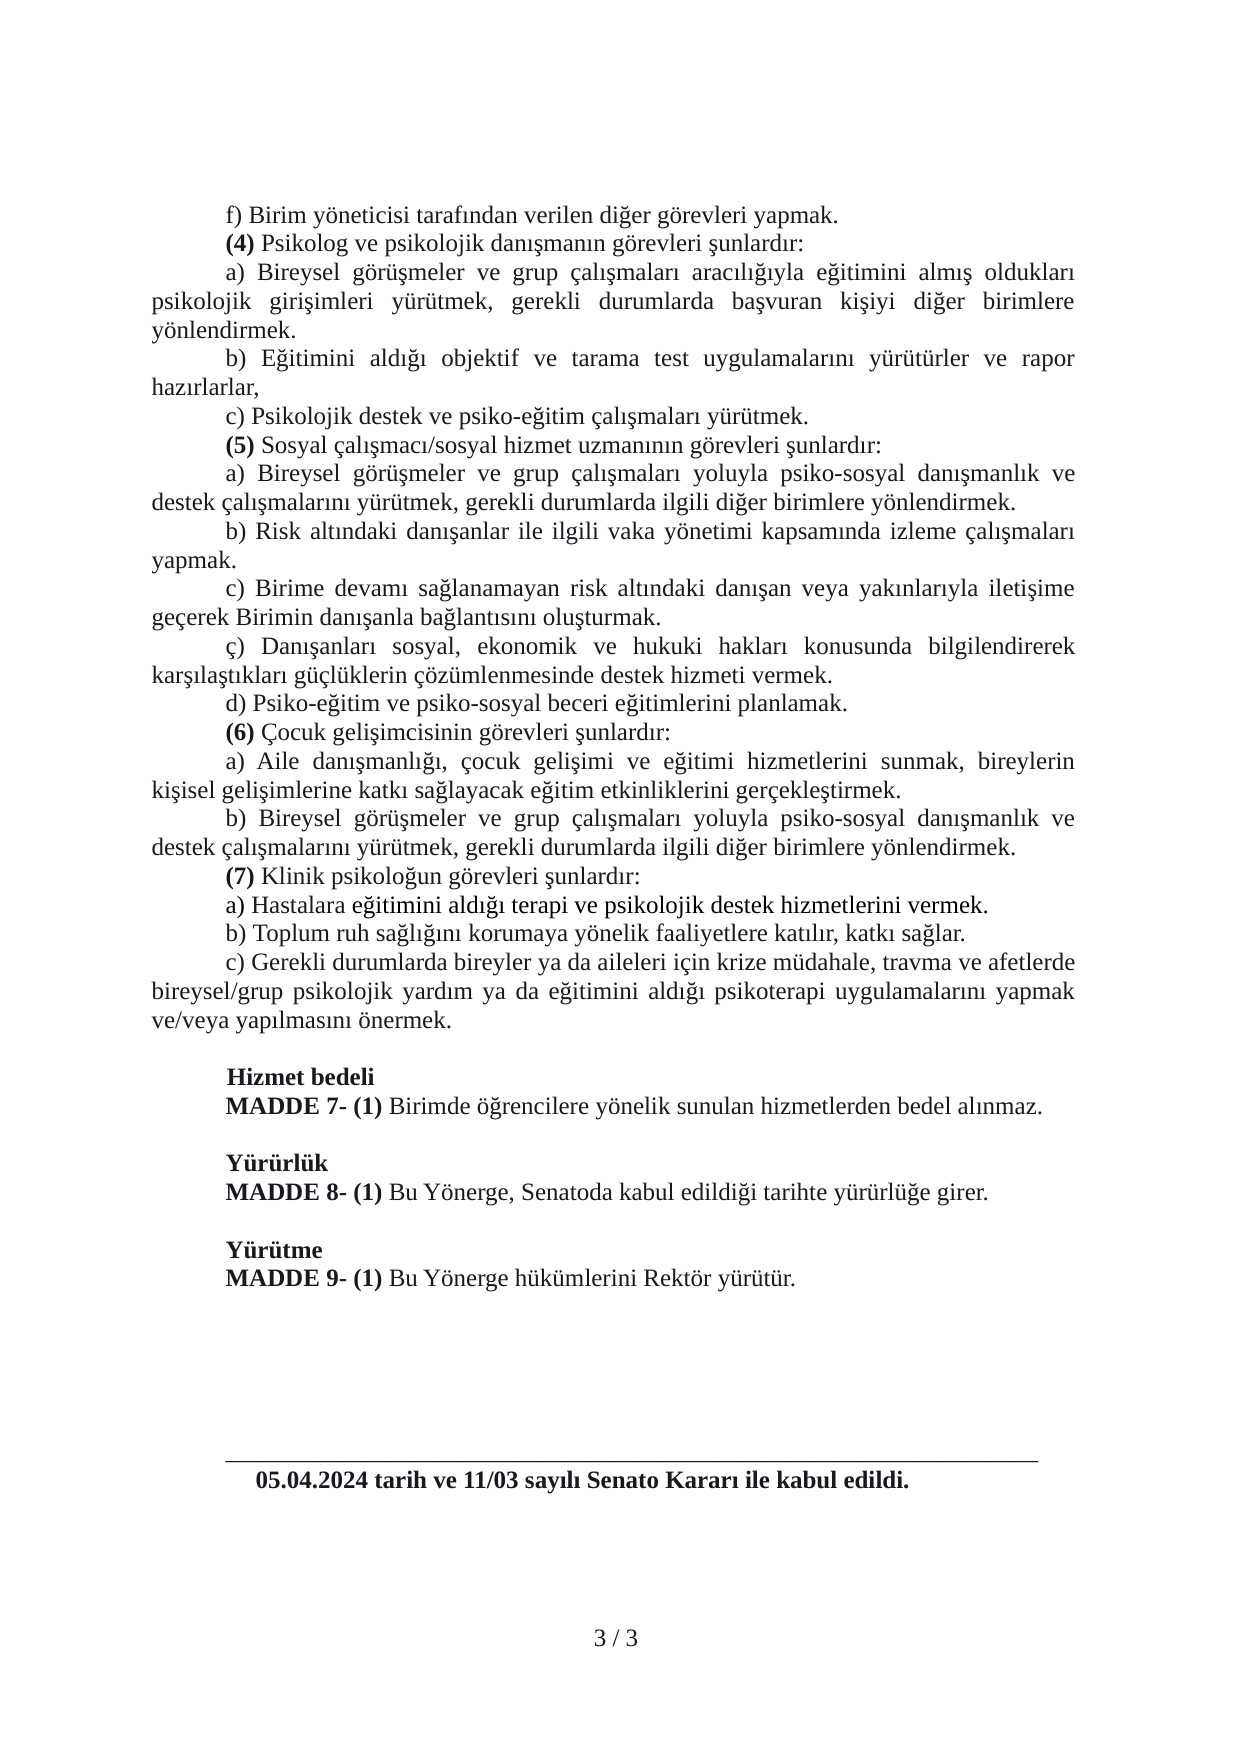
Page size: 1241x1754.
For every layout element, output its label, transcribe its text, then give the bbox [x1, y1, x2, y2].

text _________________________________________________________________ [156, 1436, 1076, 1465]
text (7) Klinik psikoloğun görevleri şunlardır: [151, 861, 1076, 890]
text b) Eğitimini aldığı objektif ve tarama test uygulamalarını yürütürler ve rapor hazırlarlar, [151, 343, 1076, 401]
text c) Gerekli durumlarda bireyler ya da aileleri için krize müdahale, travma ve afetlerde bireysel/grup psikolojik yardım ya da eğitimini aldığı psikoterapi uygulamalarını yapmak ve/veya yapılmasını önermek. [151, 947, 1076, 1033]
text ç) Danışanları sosyal, ekonomik ve hukuki hakları konusunda bilgilendirerek karşılaştıkları güçlüklerin çözümlenmesinde destek hizmeti vermek. [151, 631, 1076, 688]
text b) Bireysel görüşmeler ve grup çalışmaları yoluyla psiko-sosyal danışmanlık ve destek çalışmalarını yürütmek, gerekli durumlarda ilgili diğer birimlere yönlendirmek. [151, 803, 1076, 861]
text c) Psikolojik destek ve psiko-eğitim çalışmaları yürütmek. [151, 401, 1076, 430]
text MADDE 8- (1) Bu Yönerge, Senatoda kabul edildiği tarihte yürürlüğe girer. [156, 1177, 1076, 1206]
text b) Risk altındaki danışanlar ile ilgili vaka yönetimi kapsamında izleme çalışmaları yapmak. [151, 516, 1076, 573]
text (6) Çocuk gelişimcisinin görevleri şunlardır: [151, 717, 1076, 746]
text f) Birim yöneticisi tarafından verilen diğer görevleri yapmak. [151, 200, 1076, 228]
text a) Bireysel görüşmeler ve grup çalışmaları aracılığıyla eğitimini almış oldukları psikolojik girişimleri yürütmek, gerekli durumlarda başvuran kişiyi diğer birimlere yönlendirmek. [151, 257, 1076, 343]
text a) Bireysel görüşmeler ve grup çalışmaları yoluyla psiko-sosyal danışmanlık ve destek çalışmalarını yürütmek, gerekli durumlarda ilgili diğer birimlere yönlendirmek. [151, 458, 1076, 516]
text b) Toplum ruh sağlığını korumaya yönelik faaliyetlere katılır, katkı sağlar. [151, 918, 1076, 947]
text (4) Psikolog ve psikolojik danışmanın görevleri şunlardır: [151, 228, 1076, 257]
text (5) Sosyal çalışmacı/sosyal hizmet uzmanının görevleri şunlardır: [151, 430, 1076, 458]
text a) Aile danışmanlığı, çocuk gelişimi ve eğitimi hizmetlerini sunmak, bireylerin kişisel gelişimlerine katkı sağlayacak eğitim etkinliklerini gerçekleştirmek. [151, 746, 1076, 803]
text 05.04.2024 tarih ve 11/03 sayılı Senato Kararı ile kabul edildi. [155, 1465, 1076, 1493]
text MADDE 7- (1) Birimde öğrencilere yönelik sunulan hizmetlerden bedel alınmaz. [156, 1091, 1076, 1120]
text Yürütme [156, 1235, 1076, 1263]
text d) Psiko-eğitim ve psiko-sosyal beceri eğitimlerini planlamak. [151, 688, 1076, 717]
text MADDE 9- (1) Bu Yönerge hükümlerini Rektör yürütür. [156, 1263, 1076, 1292]
text Hizmet bedeli [227, 1062, 1076, 1091]
text a) Hastalara eğitimini aldığı terapi ve psikolojik destek hizmetlerini vermek. [151, 890, 1076, 918]
text c) Birime devamı sağlanamayan risk altındaki danışan veya yakınlarıyla iletişime geçerek Birimin danışanla bağlantısını oluşturmak. [151, 573, 1076, 631]
text Yürürlük [156, 1148, 1076, 1177]
